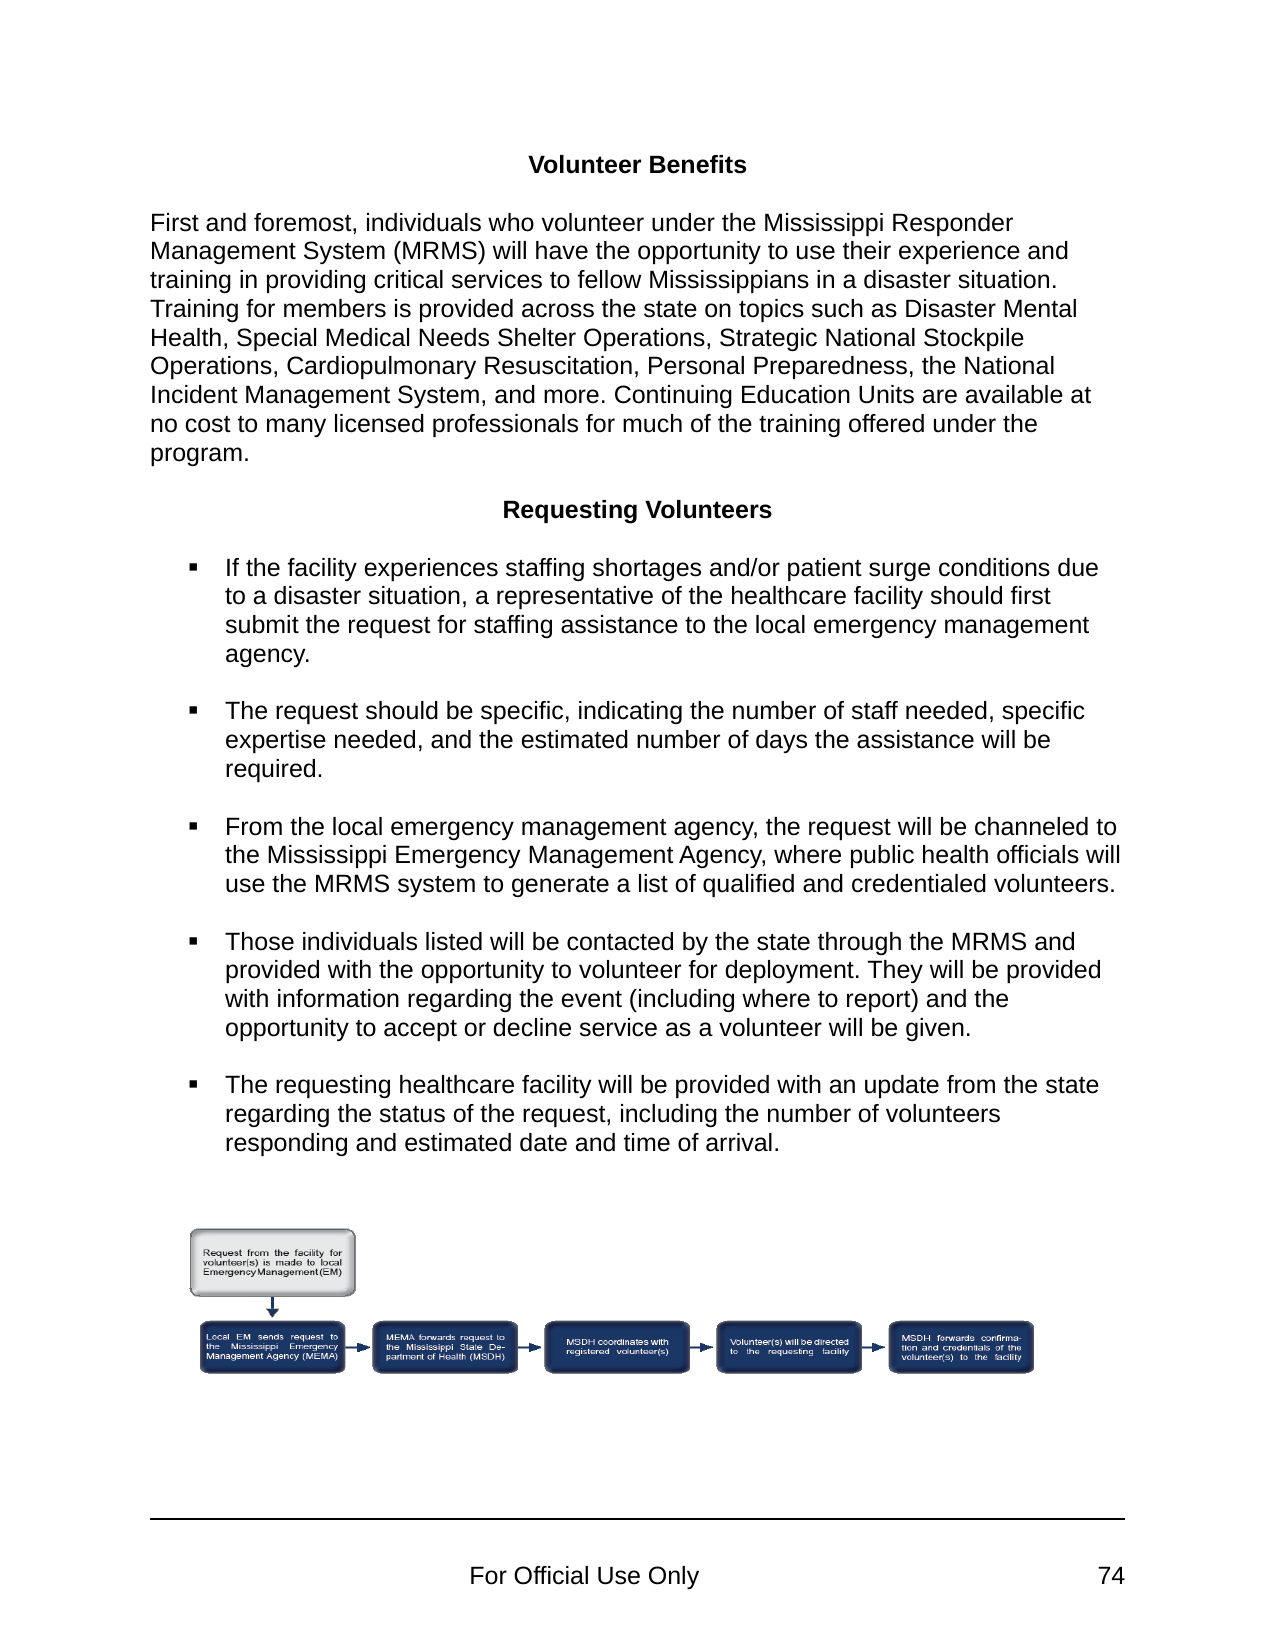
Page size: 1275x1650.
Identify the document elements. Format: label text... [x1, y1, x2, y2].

list The request should be specific, indicating the number of staff needed, specific expertise needed, and the estimated number of days the assistance will be required. [187, 696, 1125, 783]
list From the local emergency management agency, the request will be channeled to the Mississippi Emergency Management Agency, where public health officials will use the MRMS system to generate a list of qualified and credentialed volunteers. [187, 811, 1125, 898]
subtitle Volunteer Benefits [150, 150, 1125, 179]
text First and foremost, individuals who volunteer under the Mississippi Responder Management System (MRMS) will have the opportunity to use their experience and training in providing critical services to fellow Mississippians in a disaster situation. Training for members is provided across the state on topics such as Disaster Mental Health, Special Medical Needs Shelter Operations, Strategic National Stockpile Operations, Cardiopulmonary Resuscitation, Personal Preparedness, the National Incident Management System, and more. Continuing Education Units are available at no cost to many licensed professionals for much of the training offered under the program. [150, 207, 1125, 466]
subtitle Requesting Volunteers [150, 495, 1125, 524]
list If the facility experiences staffing shortages and/or patient surge conditions due to a disaster situation, a representative of the healthcare facility should first submit the request for staffing assistance to the local emergency management agency. [187, 552, 1125, 668]
list Those individuals listed will be contacted by the state through the MRMS and provided with the opportunity to volunteer for deployment. They will be provided with information regarding the event (including where to report) and the opportunity to accept or decline service as a volunteer will be given. [187, 927, 1125, 1042]
list The requesting healthcare facility will be provided with an update from the state regarding the status of the request, including the number of volunteers responding and estimated date and time of arrival. [187, 1070, 1125, 1157]
picture [150, 1185, 1073, 1420]
